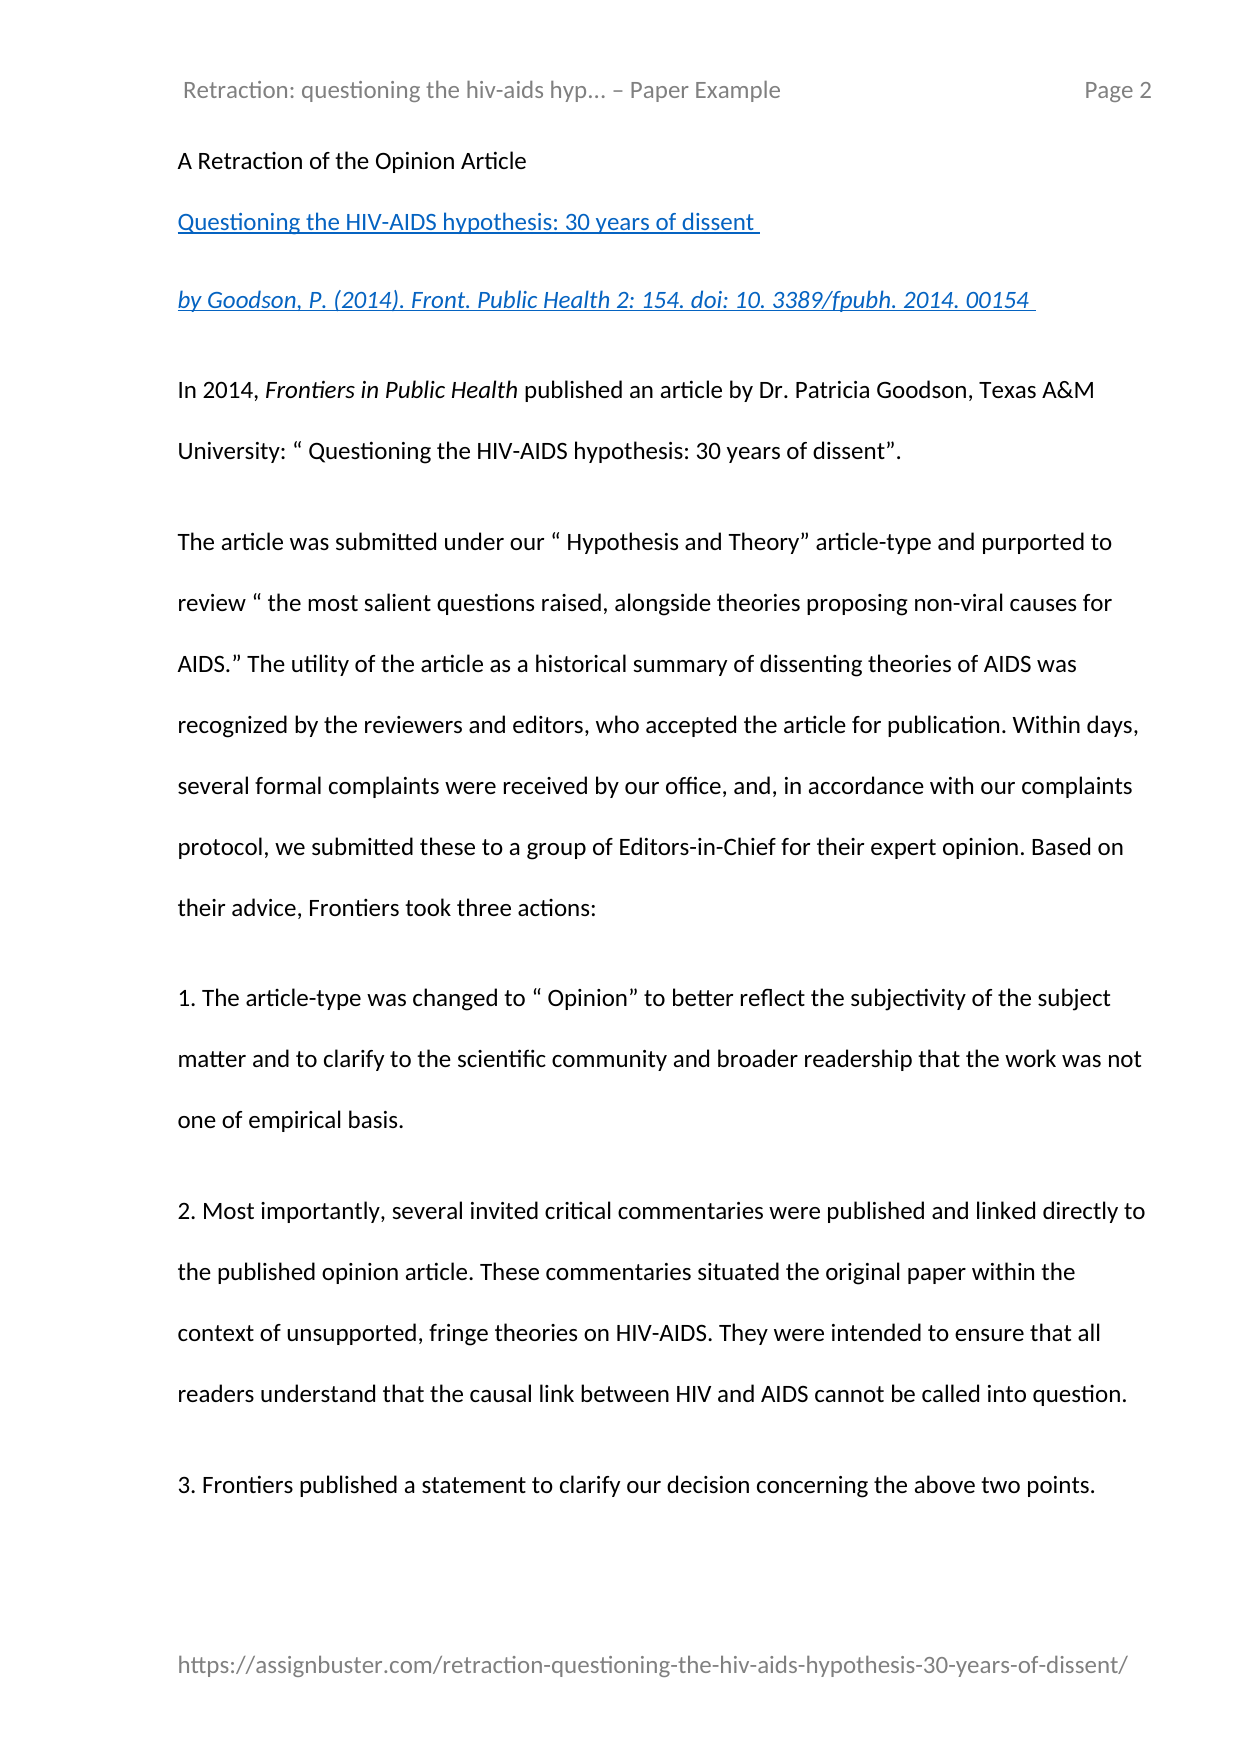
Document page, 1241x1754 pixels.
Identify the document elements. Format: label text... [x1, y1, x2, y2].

text 1. The article-type was changed to “ Opinion” to better reflect the subjectivity of the subject matter and to clarify to the scientific community and broader readership that the work was not one of empirical basis. [177, 983, 1152, 1135]
text The article was submitted under our “ Hypothesis and Theory” article-type and purported to review “ the most salient questions raised, alongside theories proposing non-viral causes for AIDS.” The utility of the article as a historical summary of dissenting theories of AIDS was recognized by the reviewers and editors, who accepted the article for publication. Within days, several formal complaints were received by our office, and, in accordance with our complaints protocol, we submitted these to a group of Editors-in-Chief for their expert opinion. Based on their advice, Frontiers took three actions: [177, 526, 1152, 923]
text by Goodson, P. (2014). Front. Public Health 2: 154. doi: 10. 3389/fpubh. 2014. 00154 [177, 284, 1152, 314]
text In 2014, Frontiers in Public Health published an article by Dr. Patricia Goodson, Texas A&M University: “ Questioning the HIV-AIDS hypothesis: 30 years of dissent”. [177, 374, 1152, 466]
text 2. Most importantly, several invited critical commentaries were published and linked directly to the published opinion article. These commentaries situated the original paper within the context of unsupported, fringe theories on HIV-AIDS. They were intended to ensure that all readers understand that the causal link between HIV and AIDS cannot be called into question. [177, 1195, 1152, 1409]
text A Retraction of the Opinion Article Questioning the HIV-AIDS hypothesis: 30 years of dissent [177, 145, 1152, 237]
text 3. Frontiers published a statement to clarify our decision concerning the above two points. [177, 1469, 1152, 1499]
